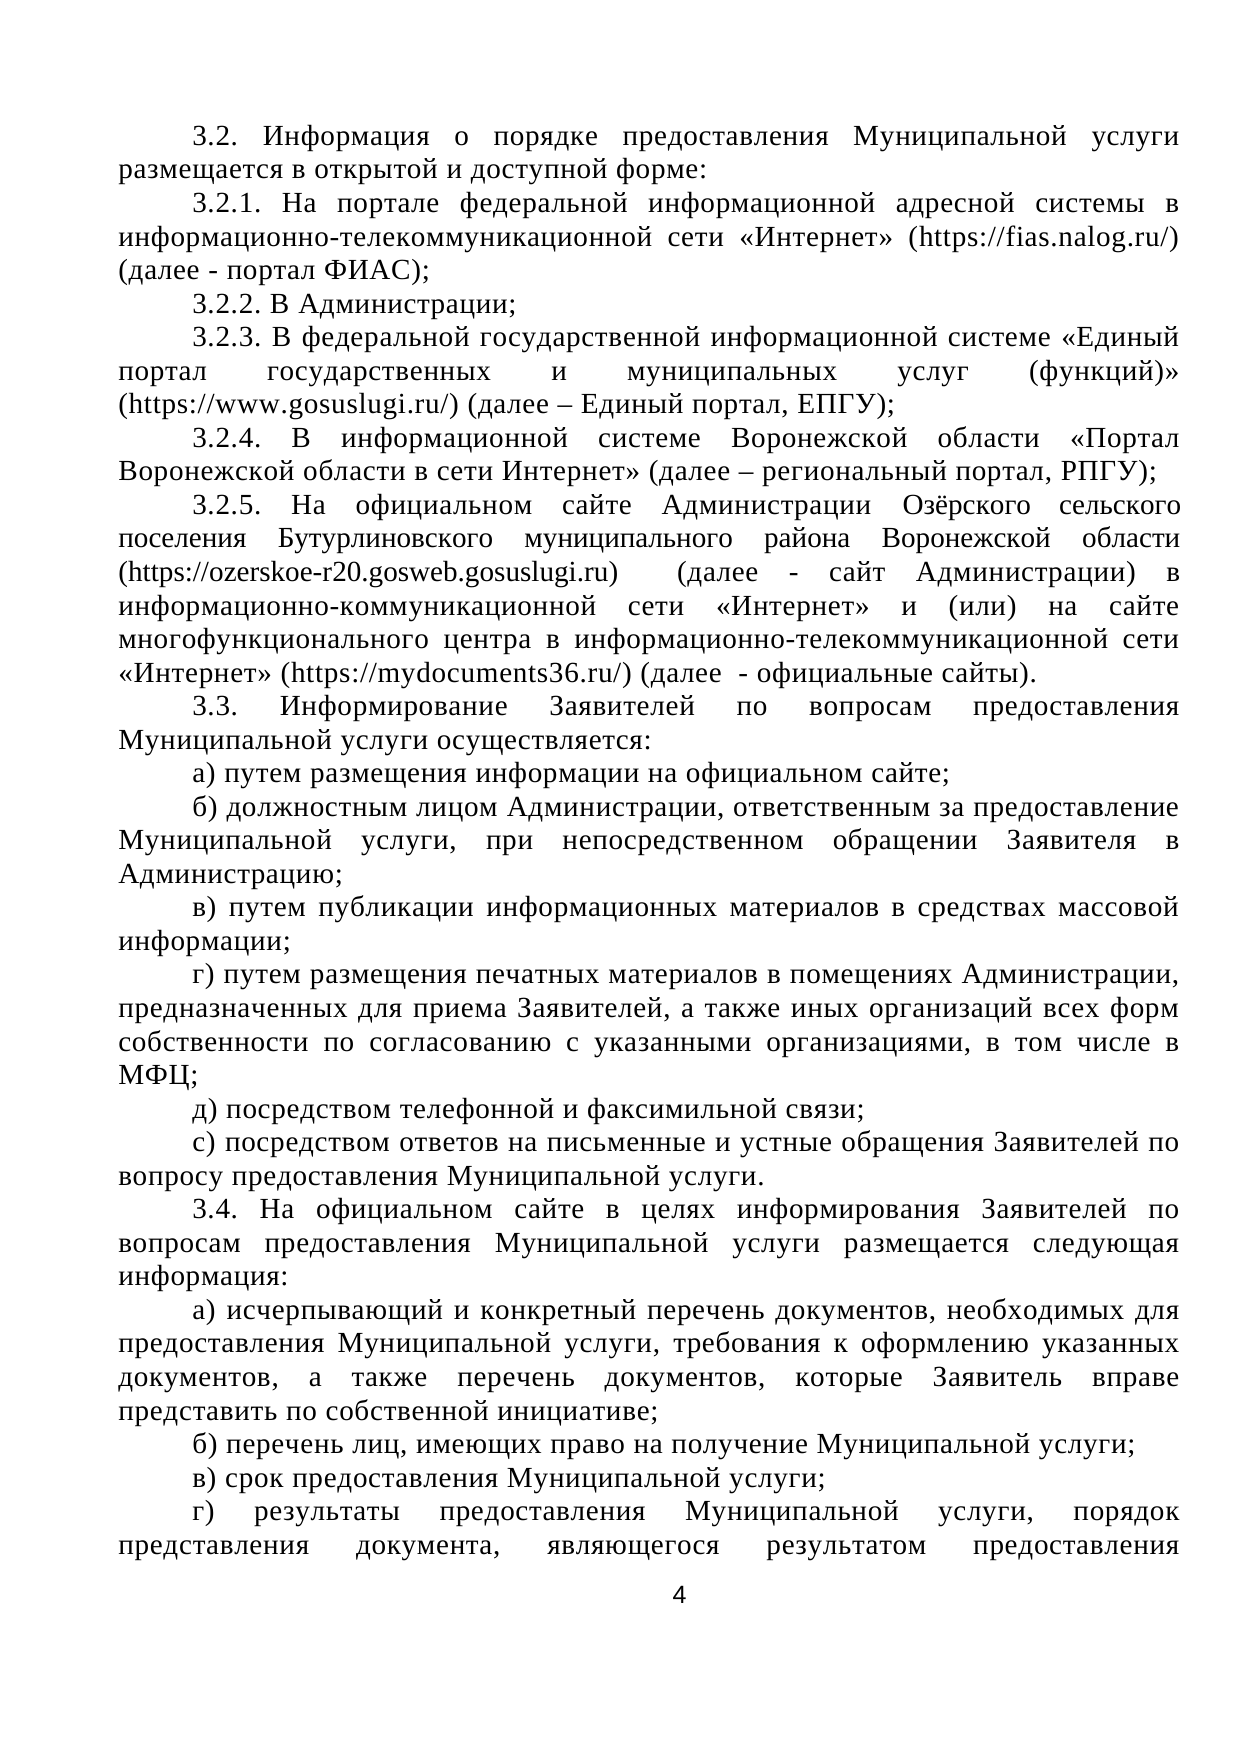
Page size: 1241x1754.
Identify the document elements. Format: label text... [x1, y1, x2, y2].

text 3.2.3. В федеральной государственной информационной системе «Единый портал государственных и муниципальных услуг (функций)» (https://www.gosuslugi.ru/) (далее – Единый портал, ЕПГУ); [118, 319, 1181, 420]
text 3.2.2. В Администрации; [118, 286, 1181, 319]
text г) путем размещения печатных материалов в помещениях Администрации, предназначенных для приема Заявителей, а также иных организаций всех форм собственности по согласованию с указанными организациями, в том числе в МФЦ; [118, 957, 1181, 1091]
text 3.2. Информация о порядке предоставления Муниципальной услуги размещается в открытой и доступной форме: [118, 118, 1181, 185]
text в) срок предоставления Муниципальной услуги; [118, 1460, 1181, 1493]
text 3.4. На официальном сайте в целях информирования Заявителей по вопросам предоставления Муниципальной услуги размещается следующая информация: [118, 1191, 1181, 1292]
text 3.2.4. В информационной системе Воронежской области «Портал Воронежской области в сети Интернет» (далее – региональный портал, РПГУ); [118, 420, 1181, 487]
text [118, 1493, 1181, 1560]
text 3.2.5. На официальном сайте Администрации Озёрского сельского поселения Бутурлиновского муниципального района Воронежской области (https://ozerskoe-r20.gosweb.gosuslugi.ru) (далее - сайт Администрации) в информационно-коммуникационной сети «Интернет» и (или) на сайте многофункционального центра в информационно-телекоммуникационной сети «Интернет» (https://mydocuments36.ru/) (далее - официальные сайты). [118, 487, 1181, 688]
text а) путем размещения информации на официальном сайте; [118, 755, 1181, 789]
text д) посредством телефонной и факсимильной связи; [118, 1091, 1181, 1124]
text 3.3. Информирование Заявителей по вопросам предоставления Муниципальной услуги осуществляется: [118, 688, 1181, 755]
text а) исчерпывающий и конкретный перечень документов, необходимых для предоставления Муниципальной услуги, требования к оформлению указанных документов, а также перечень документов, которые Заявитель вправе представить по собственной инициативе; [118, 1292, 1181, 1426]
text 3.2.1. На портале федеральной информационной адресной системы в информационно-телекоммуникационной сети «Интернет» (https://fias.nalog.ru/) (далее - портал ФИАС); [118, 185, 1181, 286]
text с) посредством ответов на письменные и устные обращения Заявителей по вопросу предоставления Муниципальной услуги. [118, 1124, 1181, 1191]
text б) должностным лицом Администрации, ответственным за предоставление Муниципальной услуги, при непосредственном обращении Заявителя в Администрацию; [118, 789, 1181, 889]
text б) перечень лиц, имеющих право на получение Муниципальной услуги; [118, 1426, 1181, 1460]
text в) путем публикации информационных материалов в средствах массовой информации; [118, 889, 1181, 957]
